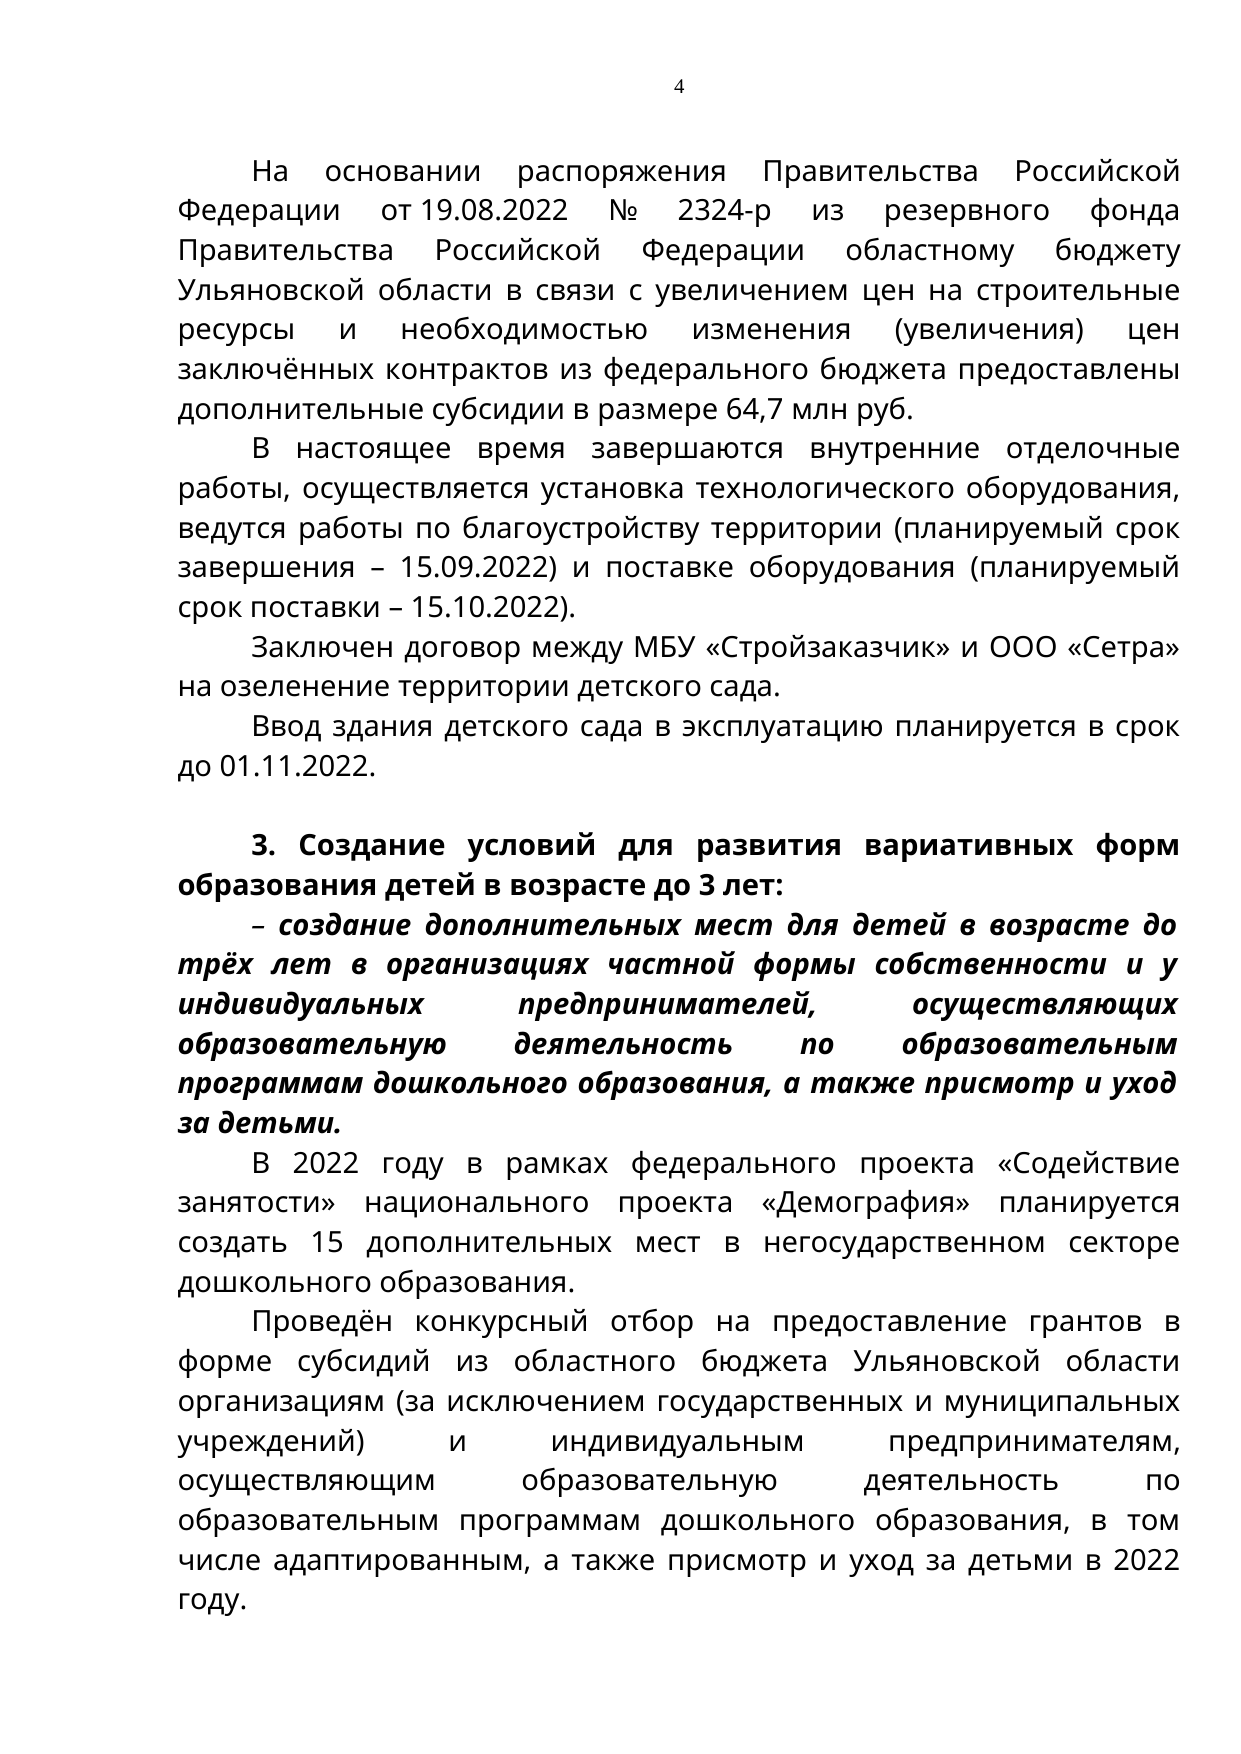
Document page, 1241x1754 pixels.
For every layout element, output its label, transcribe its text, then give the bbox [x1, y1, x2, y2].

text – создание дополнительных мест для детей в возрасте до трёх лет в организациях частной формы собственности и у индивидуальных предпринимателей, осуществляющих образовательную деятельность по образовательным программам дошкольного образования, а также присмотр и уход за детьми. [177, 904, 1181, 1142]
text В 2022 году в рамках федерального проекта «Содействие занятости» национального проекта «Демография» планируется создать 15 дополнительных мест в негосударственном секторе дошкольного образования. [177, 1142, 1181, 1301]
text Проведён конкурсный отбор на предоставление грантов в форме субсидий из областного бюджета Ульяновской области организациям (за исключением государственных и муниципальных учреждений) и индивидуальным предпринимателям, осуществляющим образовательную деятельность по образовательным программам дошкольного образования, в том числе адаптированным, а также присмотр и уход за детьми в 2022 году. [177, 1301, 1181, 1618]
text Заключен договор между МБУ «Стройзаказчик» и ООО «Сетра» на озеленение территории детского сада. [177, 626, 1181, 705]
text В настоящее время завершаются внутренние отделочные работы, осуществляется установка технологического оборудования, ведутся работы по благоустройству территории (планируемый срок завершения – 15.09.2022) и поставке оборудования (планируемый срок поставки – 15.10.2022). [177, 428, 1181, 626]
text Ввод здания детского сада в эксплуатацию планируется в срок до 01.11.2022. [177, 705, 1181, 785]
text 3. Создание условий для развития вариативных форм образования детей в возрасте до 3 лет: [177, 824, 1181, 904]
text На основании распоряжения Правительства Российской Федерации от 19.08.2022 № 2324-р из резервного фонда Правительства Российской Федерации областному бюджету Ульяновской области в связи с увеличением цен на строительные ресурсы и необходимостью изменения (увеличения) цен заключённых контрактов из федерального бюджета предоставлены дополнительные субсидии в размере 64,7 млн руб. [177, 150, 1181, 428]
